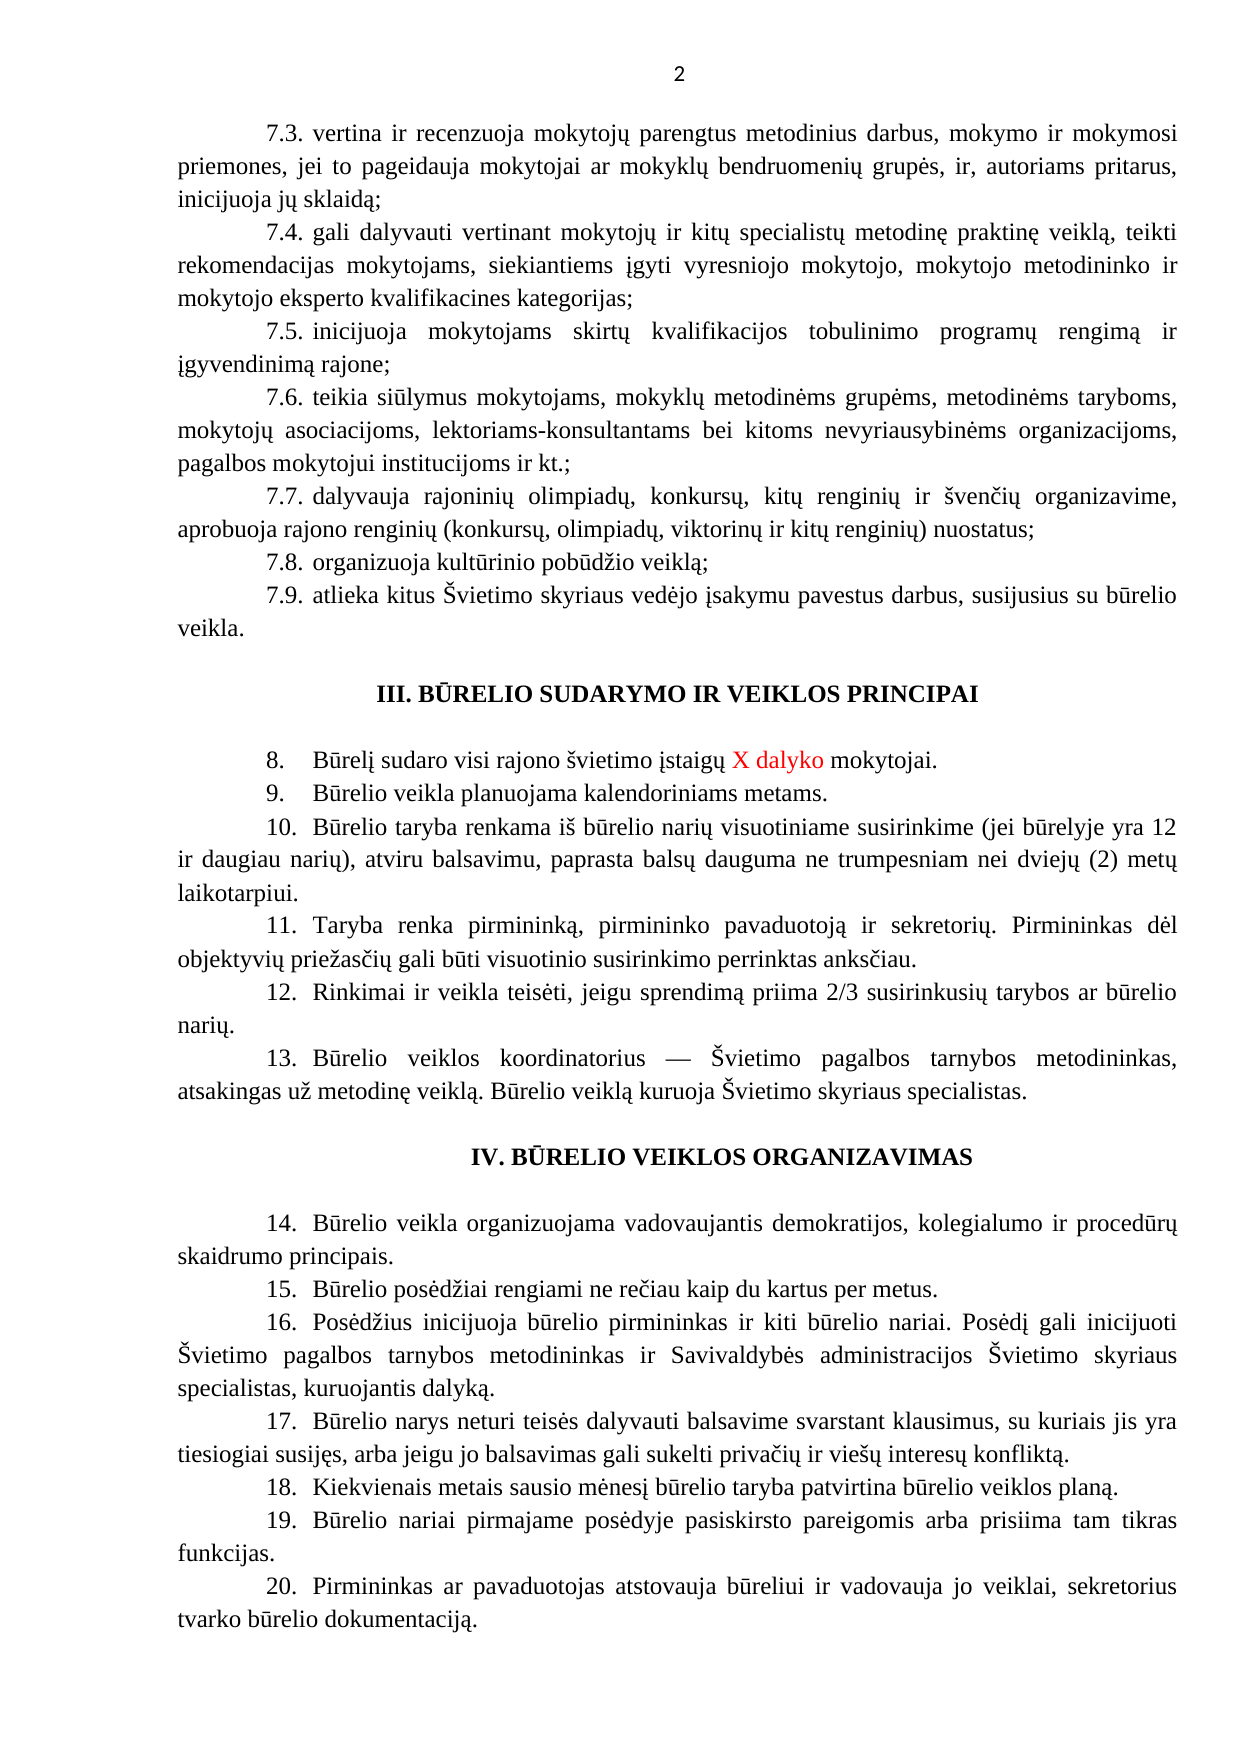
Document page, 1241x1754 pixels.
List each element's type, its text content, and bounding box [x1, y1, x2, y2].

list dalyvauja rajoninių olimpiadų, konkursų, kitų renginių ir švenčių organizavime, aprobuoja rajono renginių (konkursų, olimpiadų, viktorinų ir kitų renginių) nuostatus; [177, 481, 1178, 543]
text III. BŪRELIO SUDARYMO IR VEIKLOS PRINCIPAI [177, 679, 1178, 708]
text IV. BŪRELIO VEIKLOS ORGANIZAVIMAS [266, 1142, 1178, 1171]
list Būrelio veiklos koordinatorius — Švietimo pagalbos tarnybos metodininkas, atsakingas už metodinę veiklą. Būrelio veiklą kuruoja Švietimo skyriaus specialistas. [177, 1043, 1178, 1104]
list Posėdžius inicijuoja būrelio pirmininkas ir kiti būrelio nariai. Posėdį gali inicijuoti Švietimo pagalbos tarnybos metodininkas ir Savivaldybės administracijos Švietimo skyriaus specialistas, kuruojantis dalyką. [177, 1307, 1178, 1402]
list Būrelio posėdžiai rengiami ne rečiau kaip du kartus per metus. [177, 1274, 1178, 1303]
list gali dalyvauti vertinant mokytojų ir kitų specialistų metodinę praktinę veiklą, teikti rekomendacijas mokytojams, siekiantiems įgyti vyresniojo mokytojo, mokytojo metodininko ir mokytojo eksperto kvalifikacines kategorijas; [177, 217, 1178, 312]
list teikia siūlymus mokytojams, mokyklų metodinėms grupėms, metodinėms taryboms, mokytojų asociacijoms, lektoriams-konsultantams bei kitoms nevyriausybinėms organizacijoms, pagalbos mokytojui institucijoms ir kt.; [177, 382, 1178, 477]
list Pirmininkas ar pavaduotojas atstovauja būreliui ir vadovauja jo veiklai, sekretorius tvarko būrelio dokumentaciją. [177, 1571, 1178, 1633]
list Taryba renka pirmininką, pirmininko pavaduotoją ir sekretorių. Pirmininkas dėl objektyvių priežasčių gali būti visuotinio susirinkimo perrinktas anksčiau. [177, 911, 1178, 972]
list Kiekvienais metais sausio mėnesį būrelio taryba patvirtina būrelio veiklos planą. [177, 1472, 1178, 1501]
list atlieka kitus Švietimo skyriaus vedėjo įsakymu pavestus darbus, susijusius su būrelio veikla. [177, 580, 1178, 642]
list Būrelio narys neturi teisės dalyvauti balsavime svarstant klausimus, su kuriais jis yra tiesiogiai susijęs, arba jeigu jo balsavimas gali sukelti privačių ir viešų interesų konfliktą. [177, 1406, 1178, 1468]
list inicijuoja mokytojams skirtų kvalifikacijos tobulinimo programų rengimą ir įgyvendinimą rajone; [177, 316, 1178, 378]
list vertina ir recenzuoja mokytojų parengtus metodinius darbus, mokymo ir mokymosi priemones, jei to pageidauja mokytojai ar mokyklų bendruomenių grupės, ir, autoriams pritarus, inicijuoja jų sklaidą; [177, 118, 1178, 213]
list Būrelio veikla organizuojama vadovaujantis demokratijos, kolegialumo ir procedūrų skaidrumo principais. [177, 1208, 1178, 1269]
list Būrelio veikla planuojama kalendoriniams metams. [177, 778, 1178, 807]
list organizuoja kultūrinio pobūdžio veiklą; [177, 547, 1178, 576]
list Rinkimai ir veikla teisėti, jeigu sprendimą priima 2/3 susirinkusių tarybos ar būrelio narių. [177, 977, 1178, 1038]
list Būrelio taryba renkama iš būrelio narių visuotiniame susirinkime (jei būrelyje yra 12 ir daugiau narių), atviru balsavimu, paprasta balsų dauguma ne trumpesniam nei dviejų (2) metų laikotarpiui. [177, 812, 1178, 906]
list Būrelio nariai pirmajame posėdyje pasiskirsto pareigomis arba prisiima tam tikras funkcijas. [177, 1505, 1178, 1567]
list Būrelį sudaro visi rajono švietimo įstaigų X dalyko mokytojai. [177, 746, 1178, 774]
